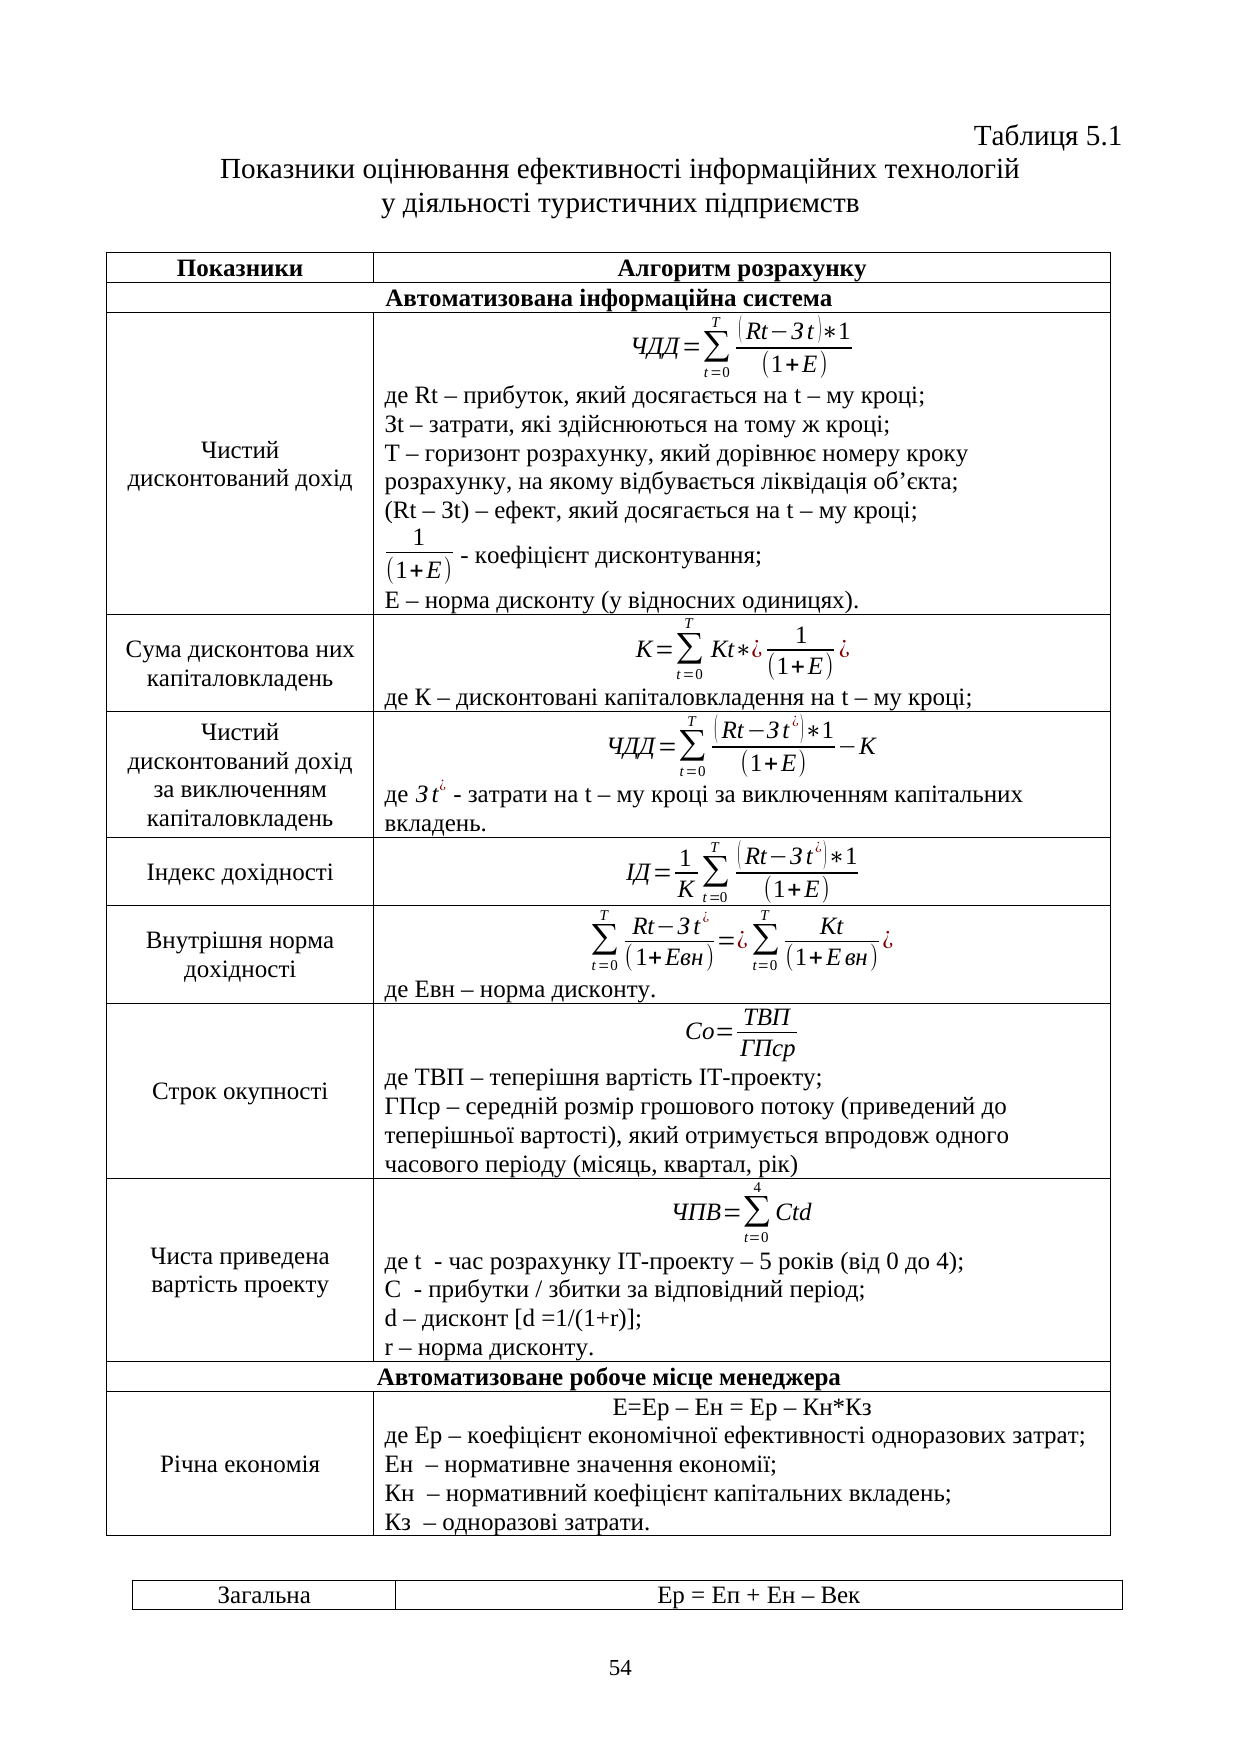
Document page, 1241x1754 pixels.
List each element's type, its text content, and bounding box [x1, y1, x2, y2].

table_cell де Евн – норма дисконту. [374, 906, 1110, 1002]
table_header Алгоритм розрахунку [374, 253, 1110, 282]
table_cell Строк окупності [107, 1004, 373, 1177]
text Показники оцінювання ефективності інформаційних технологій [118, 152, 1122, 185]
table_cell Індекс дохідності [107, 838, 373, 905]
table_cell [374, 838, 1110, 905]
text Таблиця 5.1 [118, 118, 1122, 152]
table_cell Автоматизоване робоче місце менеджера [107, 1362, 1110, 1391]
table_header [133, 1581, 395, 1609]
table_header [396, 1581, 1122, 1609]
table_cell Чистий дисконтований дохід [107, 313, 373, 614]
text у діяльності туристичних підприємств [118, 185, 1122, 219]
table_cell Чистий дисконтований дохід за виключенням капіталовкладень [107, 712, 373, 837]
table_cell де К – дисконтовані капіталовкладення на t – му кроці; [374, 615, 1110, 711]
table_cell Річна економія [107, 1392, 373, 1535]
table_cell де ТВП – теперішня вартість ІТ-проекту; ГПср – середній розмір грошового потоку (приведений до теперішньої вартості), який отримується впродовж одного часового періоду (місяць, квартал, рік) [374, 1004, 1110, 1177]
table_cell Внутрішня норма дохідності [107, 906, 373, 1002]
table_cell Сума дисконтова них капіталовкладень [107, 615, 373, 711]
table_cell Е=Ер – Ен = Ер – Кн*Кз де Ер – коефіцієнт економічної ефективності одноразових затрат; Ен – нормативне значення економії; Кн – нормативний коефіцієнт капітальних вкладень; Кз – одноразові затрати. [374, 1392, 1110, 1535]
table_cell Автоматизована інформаційна система [107, 283, 1110, 312]
table_cell де t - час розрахунку ІТ-проекту – 5 років (від 0 до 4); C - прибутки / збитки за відповідний період; d – дисконт [d =1/(1+r)]; r – норма дисконту. [374, 1179, 1110, 1361]
table_header Показники [107, 253, 373, 282]
table_cell де - затрати на t – му кроці за виключенням капітальних вкладень. [374, 712, 1110, 837]
table_cell Чиста приведена вартість проекту [107, 1179, 373, 1361]
table_cell де Rt – прибуток, який досягається на t – му кроці; Зt – затрати, які здійснюються на тому ж кроці; Т – горизонт розрахунку, який дорівнює номеру кроку розрахунку, на якому відбувається ліквідація об’єкта; (Rt – Зt) – ефект, який досягається на t – му кроці; - коефіцієнт дисконтування; Е – норма дисконту (у відносних одиницях). [374, 313, 1110, 614]
